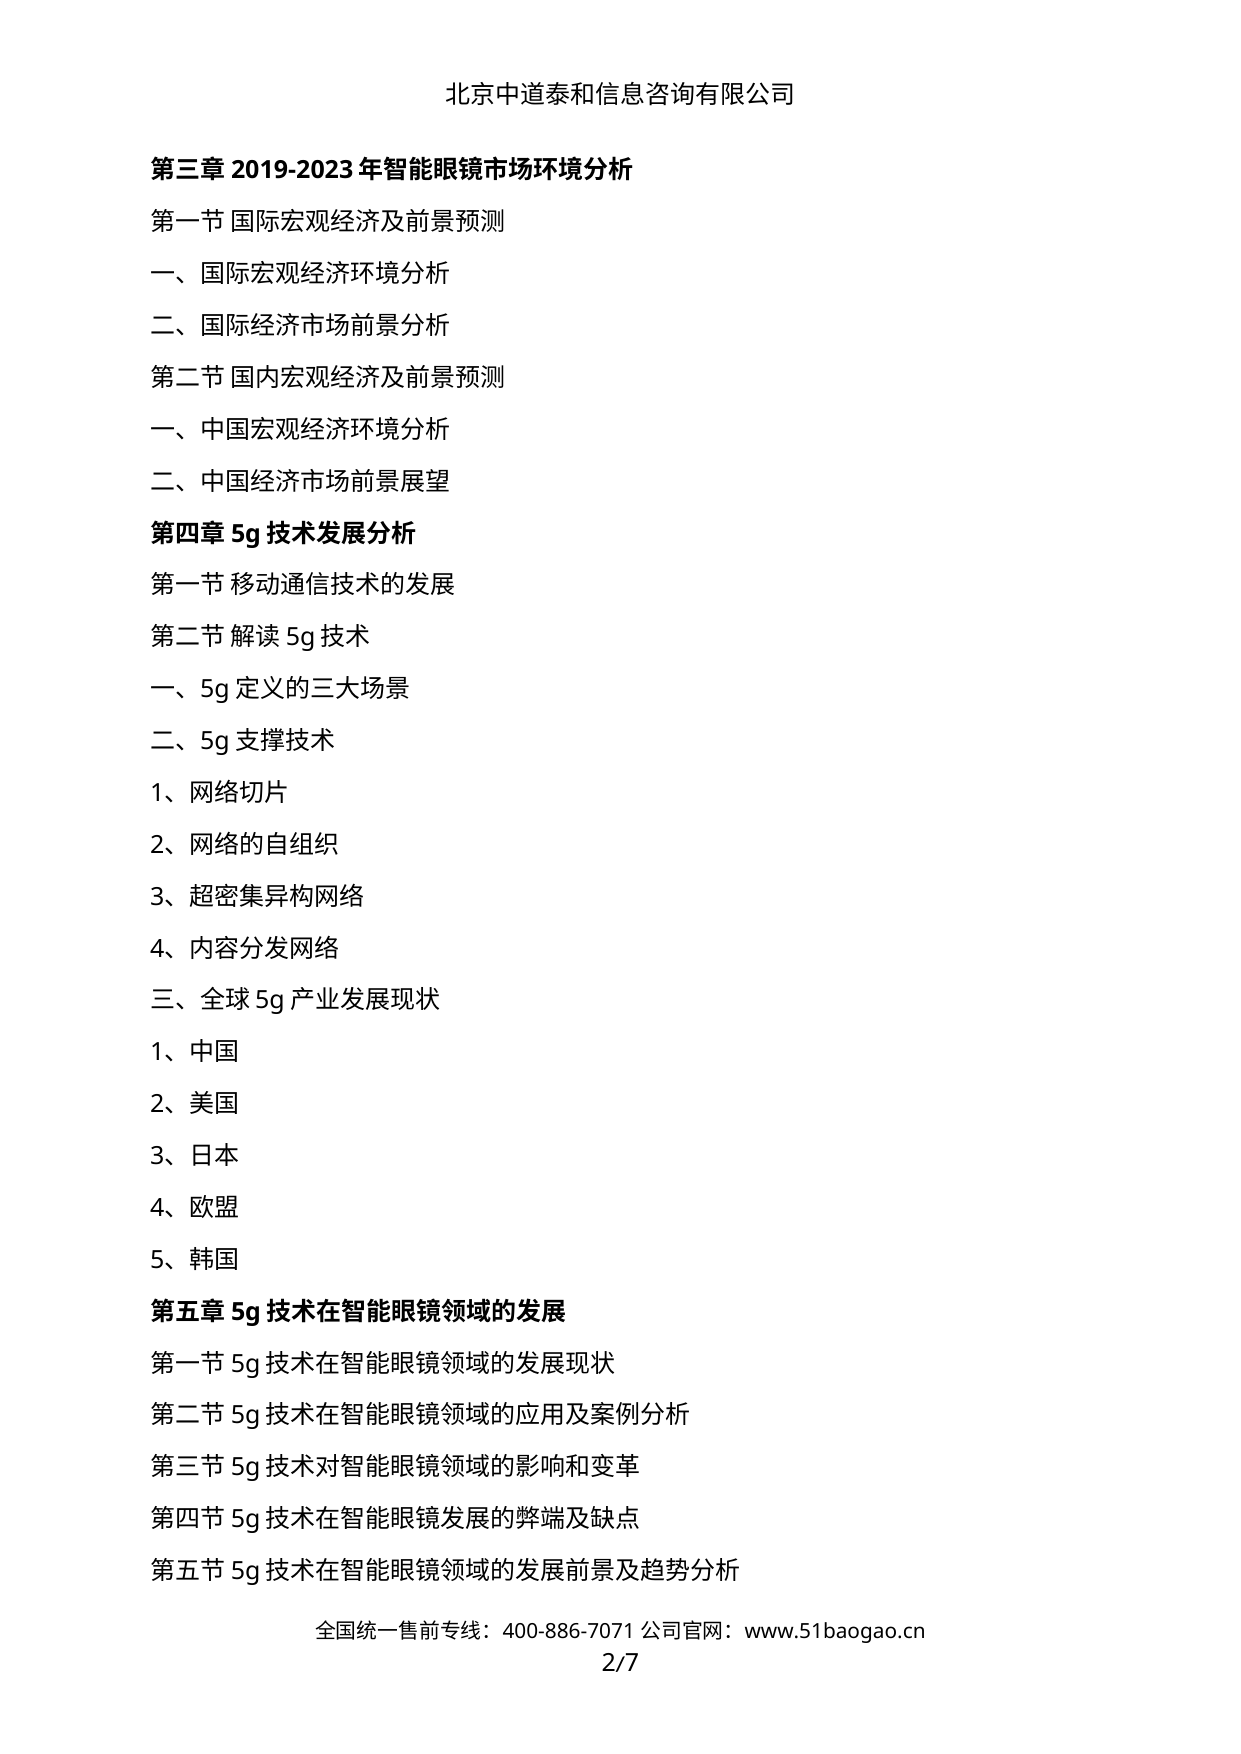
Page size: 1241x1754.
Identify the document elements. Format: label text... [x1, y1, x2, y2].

text 第三节 5g技术对智能眼镜领域的影响和变革 [150, 1447, 1090, 1483]
text 二、国际经济市场前景分析 [150, 306, 1090, 342]
text 第一节 5g技术在智能眼镜领域的发展现状 [150, 1343, 1090, 1379]
text 一、5g定义的三大场景 [150, 669, 1090, 705]
text 第一节 国际宏观经济及前景预测 [150, 202, 1090, 238]
text 第四章 5g技术发展分析 [150, 513, 1090, 549]
text 第五节 5g技术在智能眼镜领域的发展前景及趋势分析 [150, 1551, 1090, 1587]
text 2、网络的自组织 [150, 824, 1090, 861]
text 第一节 移动通信技术的发展 [150, 565, 1090, 601]
text 一、中国宏观经济环境分析 [150, 409, 1090, 446]
text 二、5g支撑技术 [150, 721, 1090, 757]
text 第二节 解读5g技术 [150, 617, 1090, 653]
text 三、全球5g产业发展现状 [150, 980, 1090, 1016]
text 2、美国 [150, 1084, 1090, 1120]
text 第四节 5g技术在智能眼镜发展的弊端及缺点 [150, 1499, 1090, 1535]
text 5、韩国 [150, 1239, 1090, 1276]
text 第二节 国内宏观经济及前景预测 [150, 357, 1090, 394]
text 第三章 2019-2023年智能眼镜市场环境分析 [150, 150, 1090, 186]
text 第五章 5g技术在智能眼镜领域的发展 [150, 1291, 1090, 1327]
text 一、国际宏观经济环境分析 [150, 254, 1090, 290]
text 3、超密集异构网络 [150, 876, 1090, 912]
text 1、网络切片 [150, 772, 1090, 809]
text 4、内容分发网络 [150, 928, 1090, 964]
text 二、中国经济市场前景展望 [150, 461, 1090, 497]
text 1、中国 [150, 1032, 1090, 1068]
text 第二节 5g技术在智能眼镜领域的应用及案例分析 [150, 1395, 1090, 1431]
text 3、日本 [150, 1136, 1090, 1172]
text 4、欧盟 [150, 1187, 1090, 1224]
